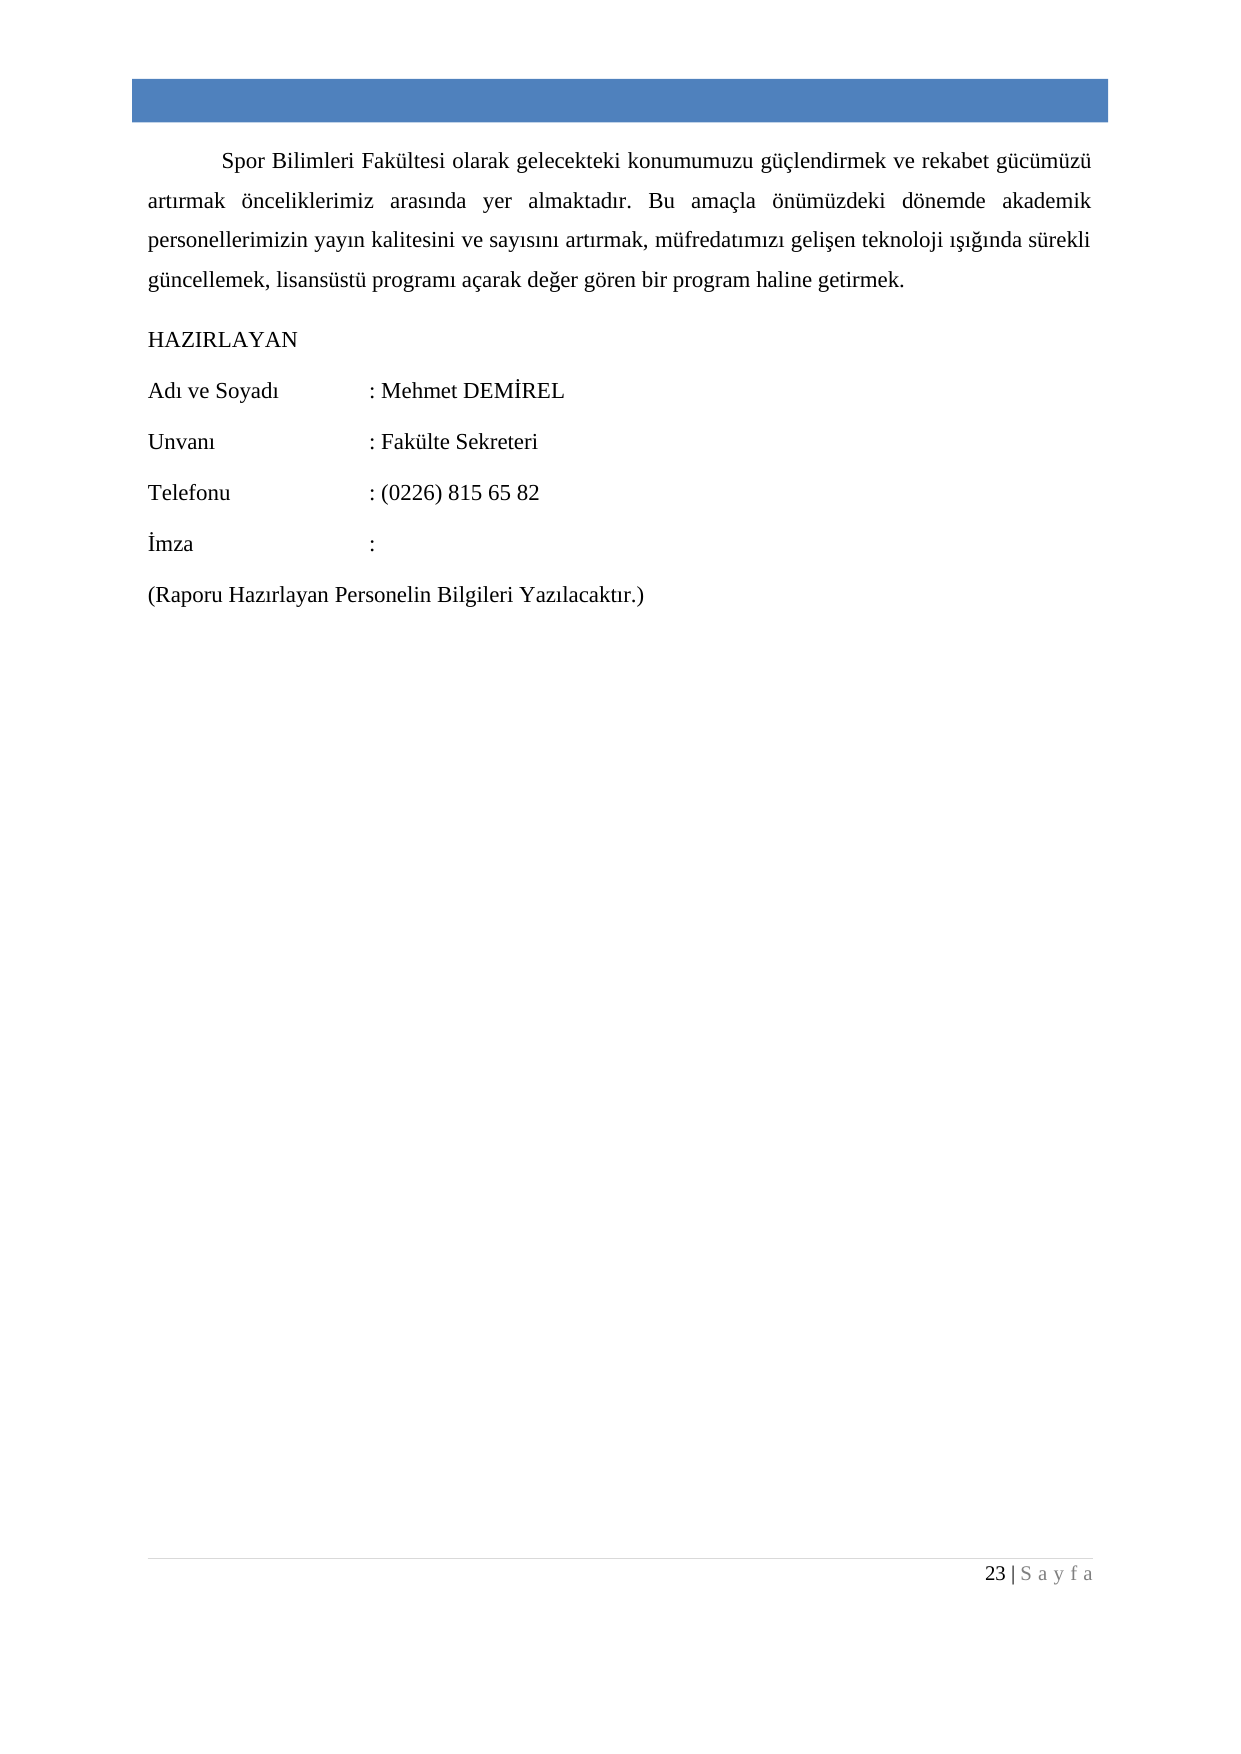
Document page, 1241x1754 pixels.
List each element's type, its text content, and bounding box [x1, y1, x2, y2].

text İmza : [148, 531, 1093, 557]
text Unvanı : Fakülte Sekreteri [148, 428, 1093, 455]
text Adı ve Soyadı : Mehmet DEMİREL [148, 377, 1093, 404]
text (Raporu Hazırlayan Personelin Bilgileri Yazılacaktır.) [148, 582, 1093, 608]
text HAZIRLAYAN [148, 326, 1093, 353]
text Spor Bilimleri Fakültesi olarak gelecekteki konumumuzu güçlendirmek ve rekabet gücümüzü artırmak önceliklerimiz arasında yer almaktadır. Bu amaçla önümüzdeki dönemde akademik personellerimizin yayın kalitesini ve sayısını artırmak, müfredatımızı gelişen teknoloji ışığında sürekli güncellemek, lisansüstü programı açarak değer gören bir program haline getirmek. [148, 148, 1093, 292]
text Telefonu : (0226) 815 65 82 [148, 479, 1093, 506]
